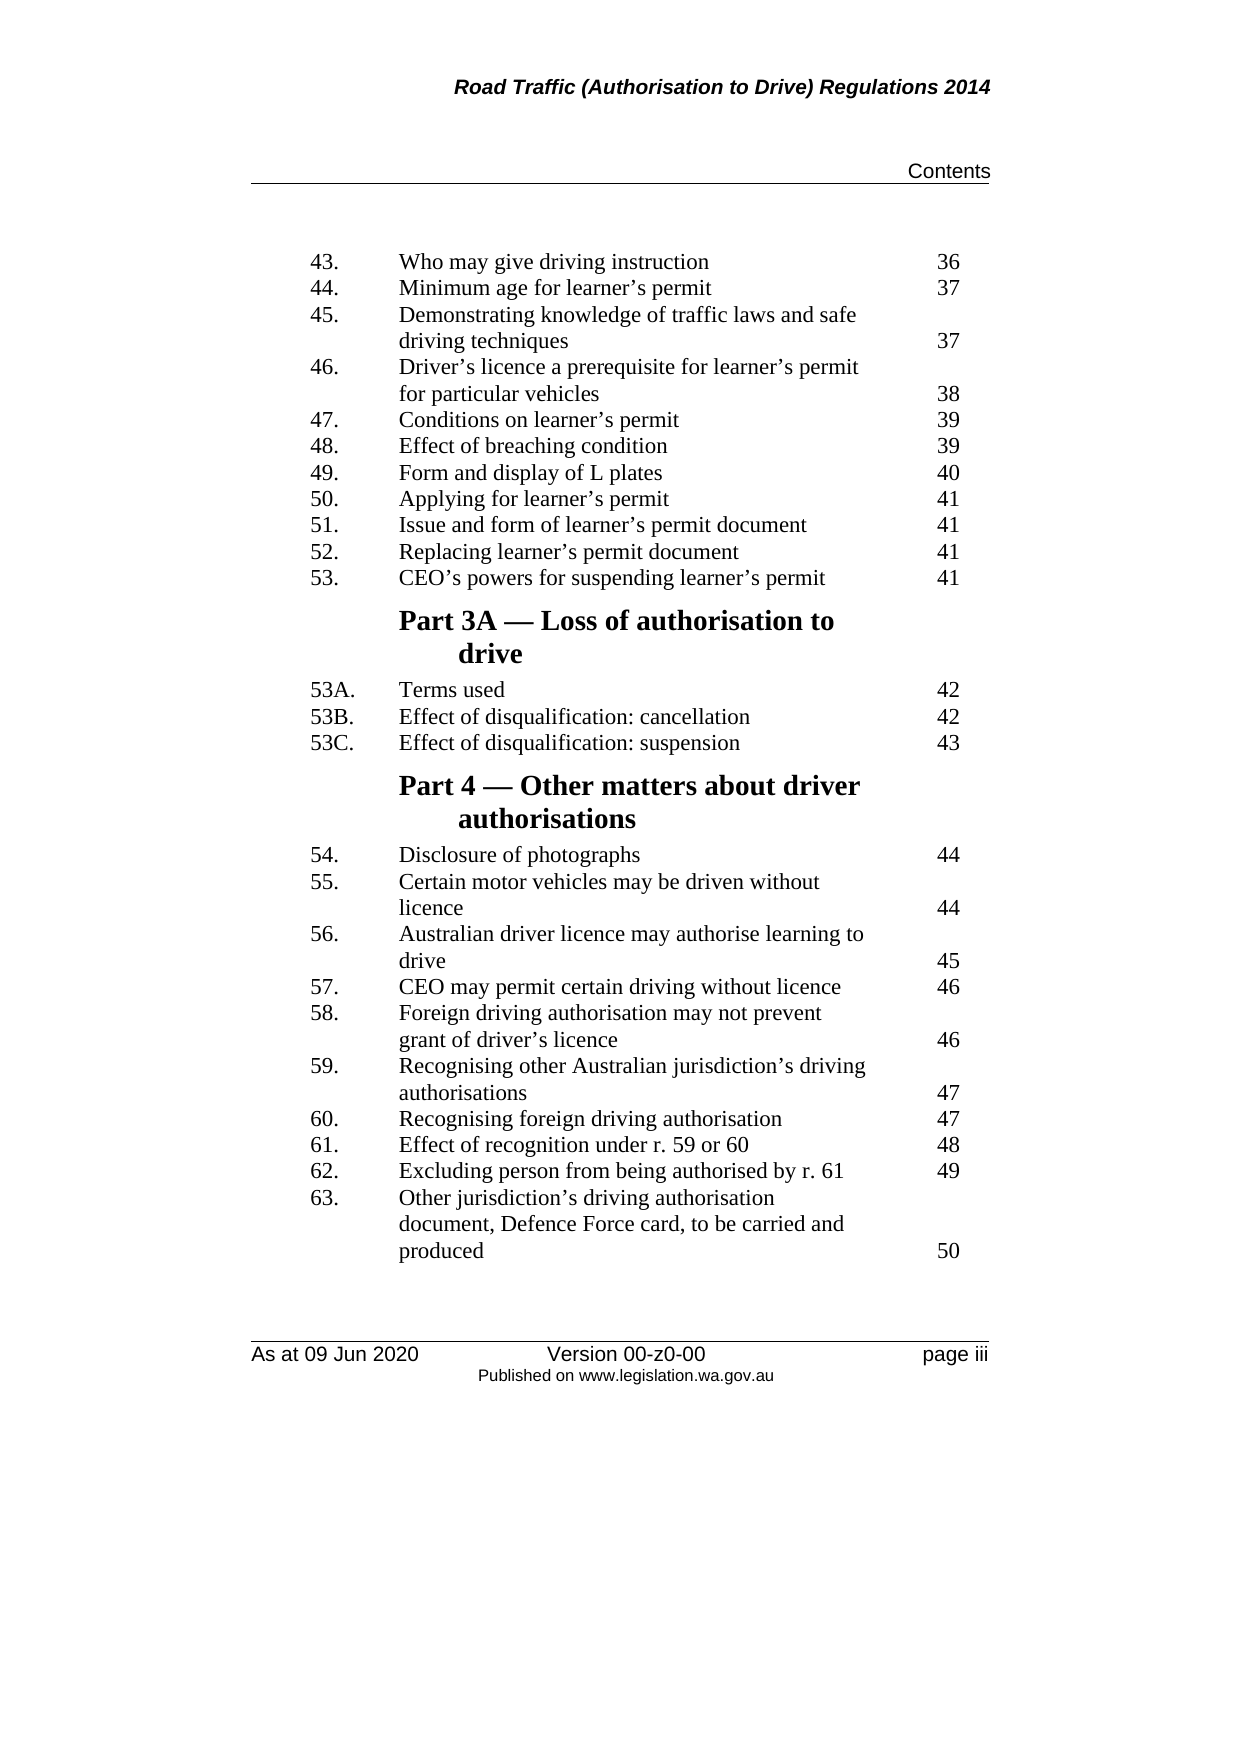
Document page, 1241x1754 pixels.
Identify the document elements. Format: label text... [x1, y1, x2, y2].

text 52. Replacing learner’s permit document 41 [310, 538, 871, 564]
text 60. Recognising foreign driving authorisation 47 [310, 1105, 871, 1131]
text 47. Conditions on learner’s permit 39 [310, 406, 871, 432]
text 54. Disclosure of photographs 44 [310, 841, 871, 868]
text 48. Effect of breaching condition 39 [310, 432, 871, 459]
text 58. Foreign driving authorisation may not prevent grant of driver’s licence 46 [310, 999, 871, 1052]
text 45. Demonstrating knowledge of traffic laws and safe driving techniques 37 [310, 301, 871, 353]
text 50. Applying for learner’s permit 41 [310, 485, 871, 512]
text 49. Form and display of L plates 40 [310, 459, 871, 485]
text 59. Recognising other Australian jurisdiction’s driving authorisations 47 [310, 1052, 871, 1105]
text 53B. Effect of disqualification: cancellation 42 [310, 703, 871, 729]
text 56. Australian driver licence may authorise learning to drive 45 [310, 920, 871, 973]
text 55. Certain motor vehicles may be driven without licence 44 [310, 868, 871, 920]
text 57. CEO may permit certain driving without licence 46 [310, 973, 871, 999]
text 63. Other jurisdiction’s driving authorisation document, Defence Force card, to be carried and produced 50 [310, 1184, 871, 1263]
text 44. Minimum age for learner’s permit 37 [310, 274, 871, 301]
text Part 4 — Other matters about driver authorisations [399, 768, 871, 835]
text 46. Driver’s licence a prerequisite for learner’s permit for particular vehicles 38 [310, 353, 871, 406]
text 53C. Effect of disqualification: suspension 43 [310, 729, 871, 756]
text 62. Excluding person from being authorised by r. 61 49 [310, 1158, 871, 1184]
text Part 3A — Loss of authorisation to drive [399, 603, 871, 670]
text 53A. Terms used 42 [310, 676, 871, 703]
text 43. Who may give driving instruction 36 [310, 248, 871, 274]
text 61. Effect of recognition under r. 59 or 60 48 [310, 1131, 871, 1158]
text 51. Issue and form of learner’s permit document 41 [310, 512, 871, 538]
text 53. CEO’s powers for suspending learner’s permit 41 [310, 564, 871, 591]
